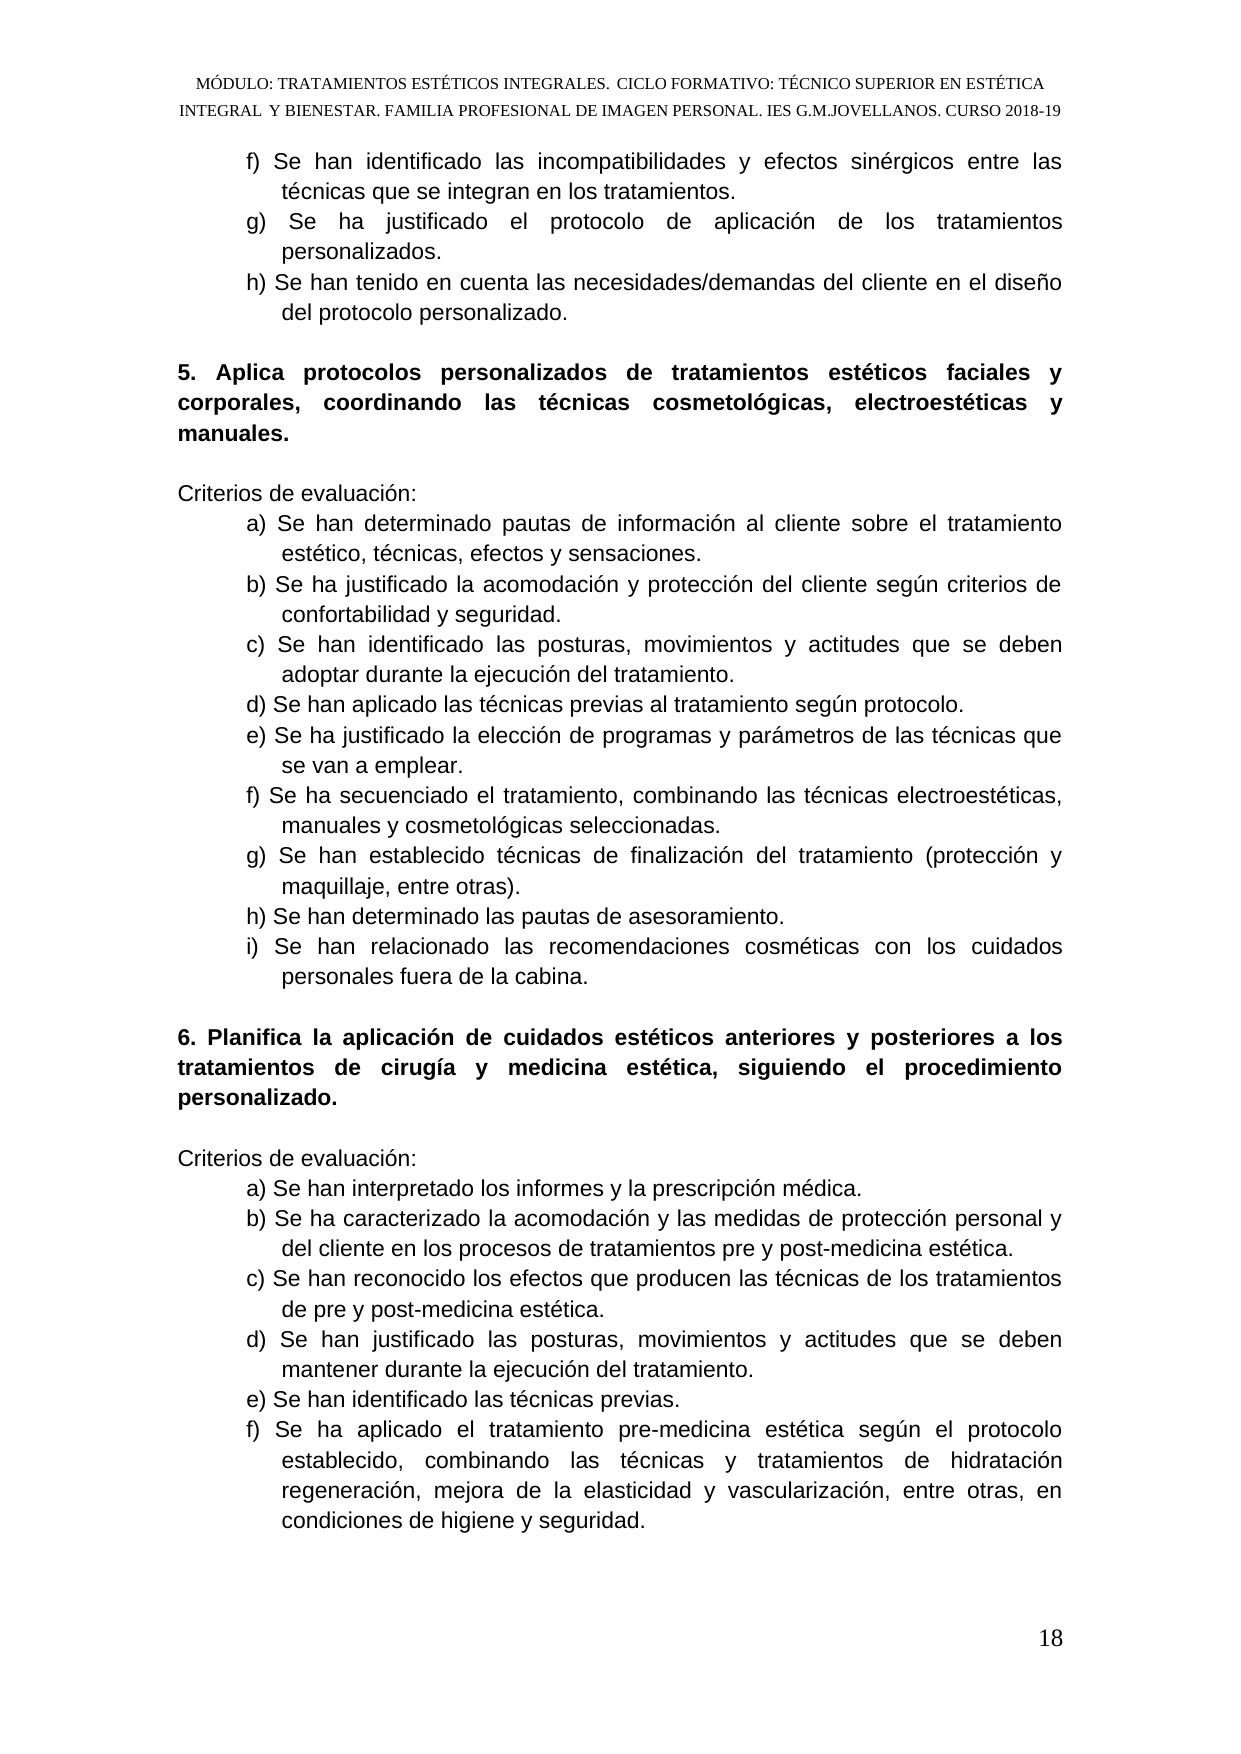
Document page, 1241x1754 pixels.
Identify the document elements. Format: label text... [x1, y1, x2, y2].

text a) Se han interpretado los informes y la prescripción médica. [246, 1175, 1063, 1201]
text f) Se ha secuenciado el tratamiento, combinando las técnicas electroestéticas, manuales y cosmetológicas seleccionadas. [246, 782, 1063, 838]
text 5. Aplica protocolos personalizados de tratamientos estéticos faciales y corporales, coordinando las técnicas cosmetológicas, electroestéticas y manuales. [177, 359, 1063, 446]
text e) Se han identificado las técnicas previas. [246, 1386, 1063, 1412]
text Criterios de evaluación: [177, 480, 1063, 506]
text c) Se han identificado las posturas, movimientos y actitudes que se deben adoptar durante la ejecución del tratamiento. [246, 631, 1063, 687]
text b) Se ha justificado la acomodación y protección del cliente según criterios de confortabilidad y seguridad. [246, 571, 1063, 627]
text b) Se ha caracterizado la acomodación y las medidas de protección personal y del cliente en los procesos de tratamientos pre y post-medicina estética. [246, 1205, 1063, 1261]
text 6. Planifica la aplicación de cuidados estéticos anteriores y posteriores a los tratamientos de cirugía y medicina estética, siguiendo el procedimiento personalizado. [177, 1024, 1063, 1110]
text i) Se han relacionado las recomendaciones cosméticas con los cuidados personales fuera de la cabina. [246, 933, 1063, 989]
text d) Se han aplicado las técnicas previas al tratamiento según protocolo. [246, 691, 1063, 718]
text Criterios de evaluación: [177, 1144, 1063, 1171]
text h) Se han determinado las pautas de asesoramiento. [246, 903, 1063, 929]
text h) Se han tenido en cuenta las necesidades/demandas del cliente en el diseño del protocolo personalizado. [246, 268, 1063, 325]
text f) Se ha aplicado el tratamiento pre-medicina estética según el protocolo establecido, combinando las técnicas y tratamientos de hidratación regeneración, mejora de la elasticidad y vascularización, entre otras, en condiciones de higiene y seguridad. [246, 1416, 1063, 1533]
text a) Se han determinado pautas de información al cliente sobre el tratamiento estético, técnicas, efectos y sensaciones. [246, 510, 1063, 567]
text e) Se ha justificado la elección de programas y parámetros de las técnicas que se van a emplear. [246, 722, 1063, 778]
text g) Se ha justificado el protocolo de aplicación de los tratamientos personalizados. [246, 208, 1063, 264]
text c) Se han reconocido los efectos que producen las técnicas de los tratamientos de pre y post-medicina estética. [246, 1265, 1063, 1322]
text d) Se han justificado las posturas, movimientos y actitudes que se deben mantener durante la ejecución del tratamiento. [246, 1326, 1063, 1382]
text f) Se han identificado las incompatibilidades y efectos sinérgicos entre las técnicas que se integran en los tratamientos. [246, 148, 1063, 204]
text g) Se han establecido técnicas de finalización del tratamiento (protección y maquillaje, entre otras). [246, 842, 1063, 899]
